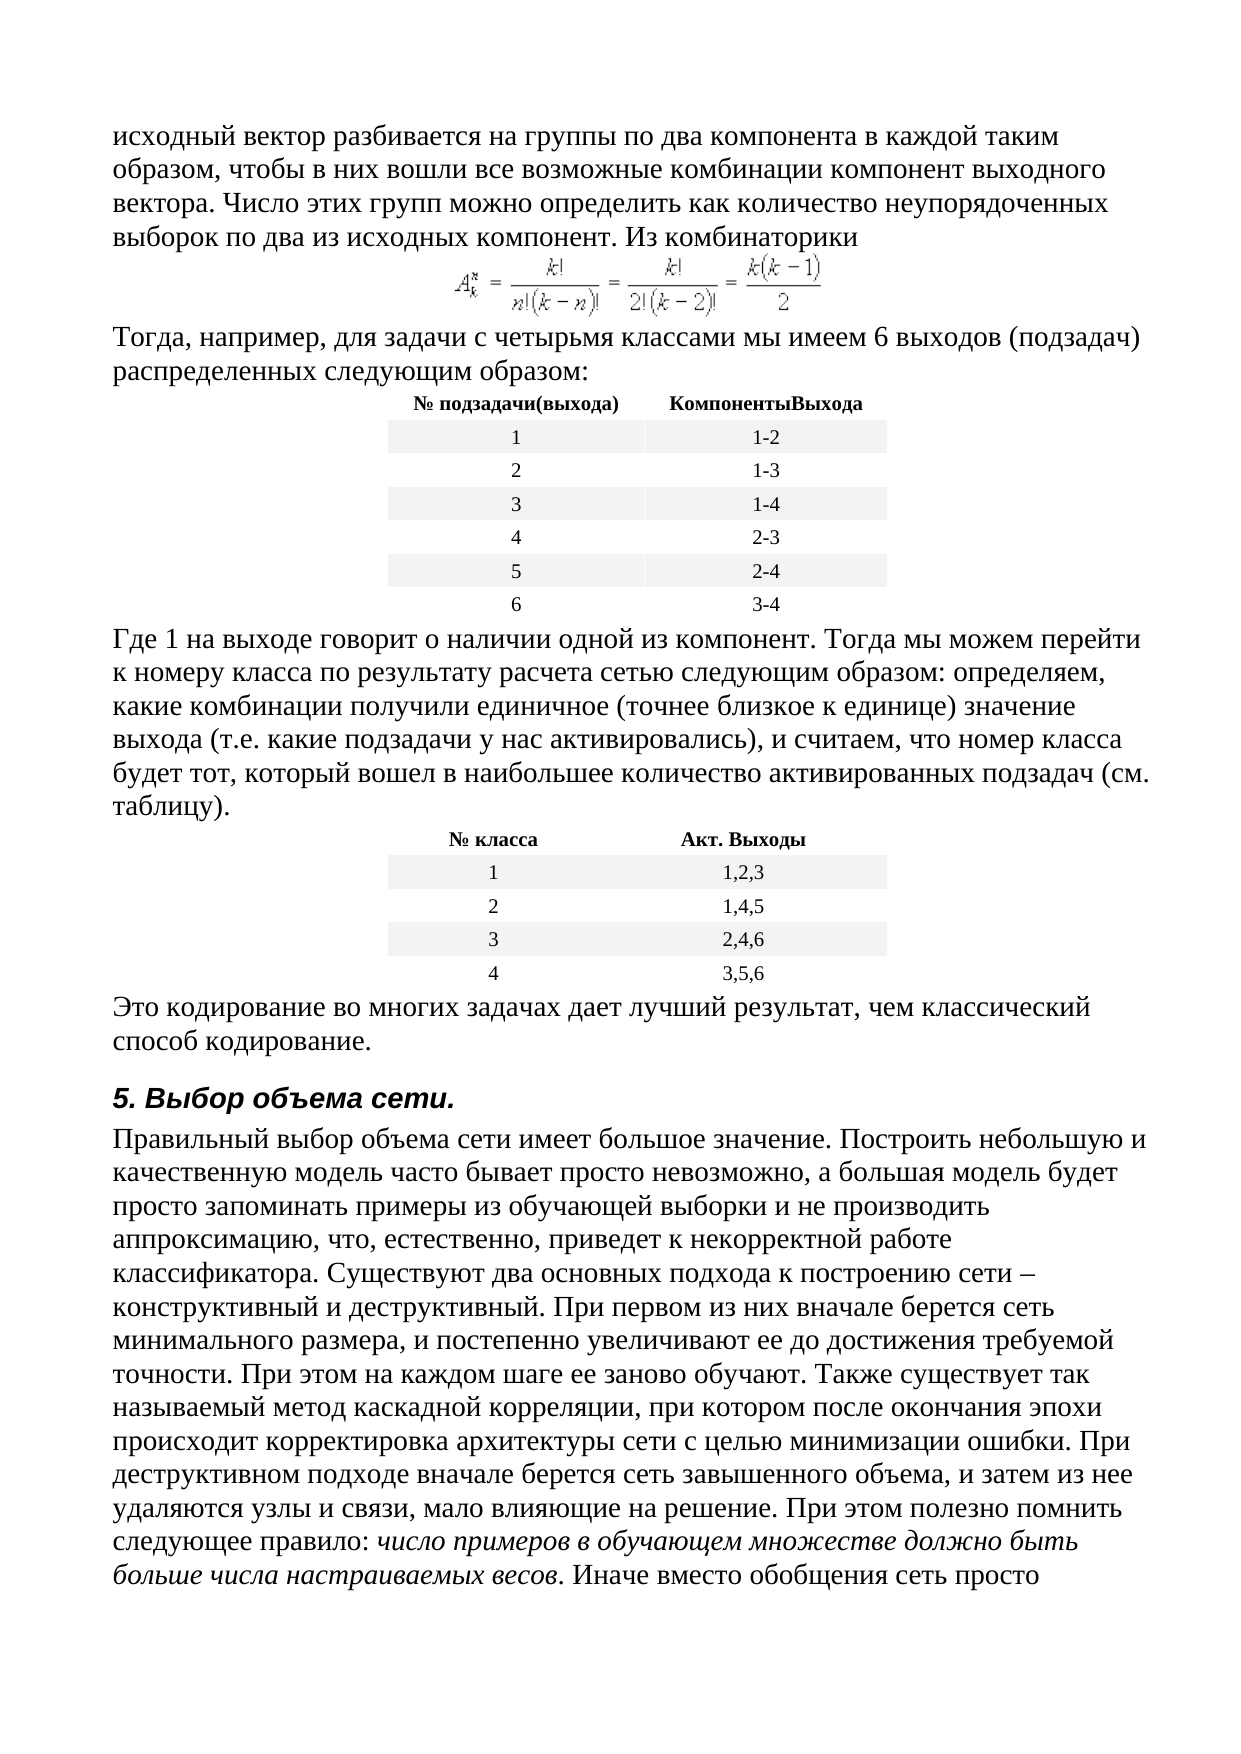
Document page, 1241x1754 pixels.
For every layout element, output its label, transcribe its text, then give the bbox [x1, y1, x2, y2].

table_cell 2-3 [645, 520, 887, 554]
table_cell 2-4 [645, 554, 887, 587]
text Это кодирование во многих задачах дает лучший результат, чем классический способ кодирование. [112, 989, 1162, 1056]
table_header № класса [388, 822, 599, 855]
table_cell 1-2 [645, 420, 887, 453]
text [112, 118, 1162, 252]
table_cell 1-4 [645, 487, 887, 520]
table_cell 1 [388, 855, 599, 889]
text Где 1 на выходе говорит о наличии одной из компонент. Тогда мы можем перейти к номеру класса по результату расчета сетью следующим образом: определяем, какие комбинации получили единичное (точнее близкое к единице) значение выхода (т.е. какие подзадачи у нас активировались), и считаем, что номер класса будет тот, который вошел в наибольшее количество активированных подзадач (см. таблицу). [112, 621, 1162, 822]
table_cell 1,4,5 [599, 889, 887, 922]
table_cell 1,2,3 [599, 855, 887, 889]
table_cell 3 [388, 922, 599, 956]
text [112, 1121, 1162, 1591]
table_cell 4 [388, 956, 599, 989]
text Тогда, например, для задачи с четырьмя классами мы имеем 6 выходов (подзадач) распределенных следующим образом: [112, 319, 1162, 387]
table_cell 2 [388, 454, 644, 487]
table_cell 4 [388, 520, 644, 554]
table_header Акт. Выходы [599, 822, 887, 855]
table_cell 1 [388, 420, 644, 453]
table_cell 3 [388, 487, 644, 520]
subtitle 5. Выбор объема сети. [112, 1081, 1162, 1115]
table_cell 3,5,6 [599, 956, 887, 989]
table_cell 2 [388, 889, 599, 922]
picture [450, 252, 826, 320]
table_header № подзадачи(выхода) [388, 387, 644, 420]
table_cell 5 [388, 554, 644, 587]
table_cell 3-4 [645, 587, 887, 621]
table_cell 1-3 [645, 454, 887, 487]
table_cell 2,4,6 [599, 922, 887, 956]
table_cell 6 [388, 587, 644, 621]
table_header КомпонентыВыхода [645, 387, 887, 420]
